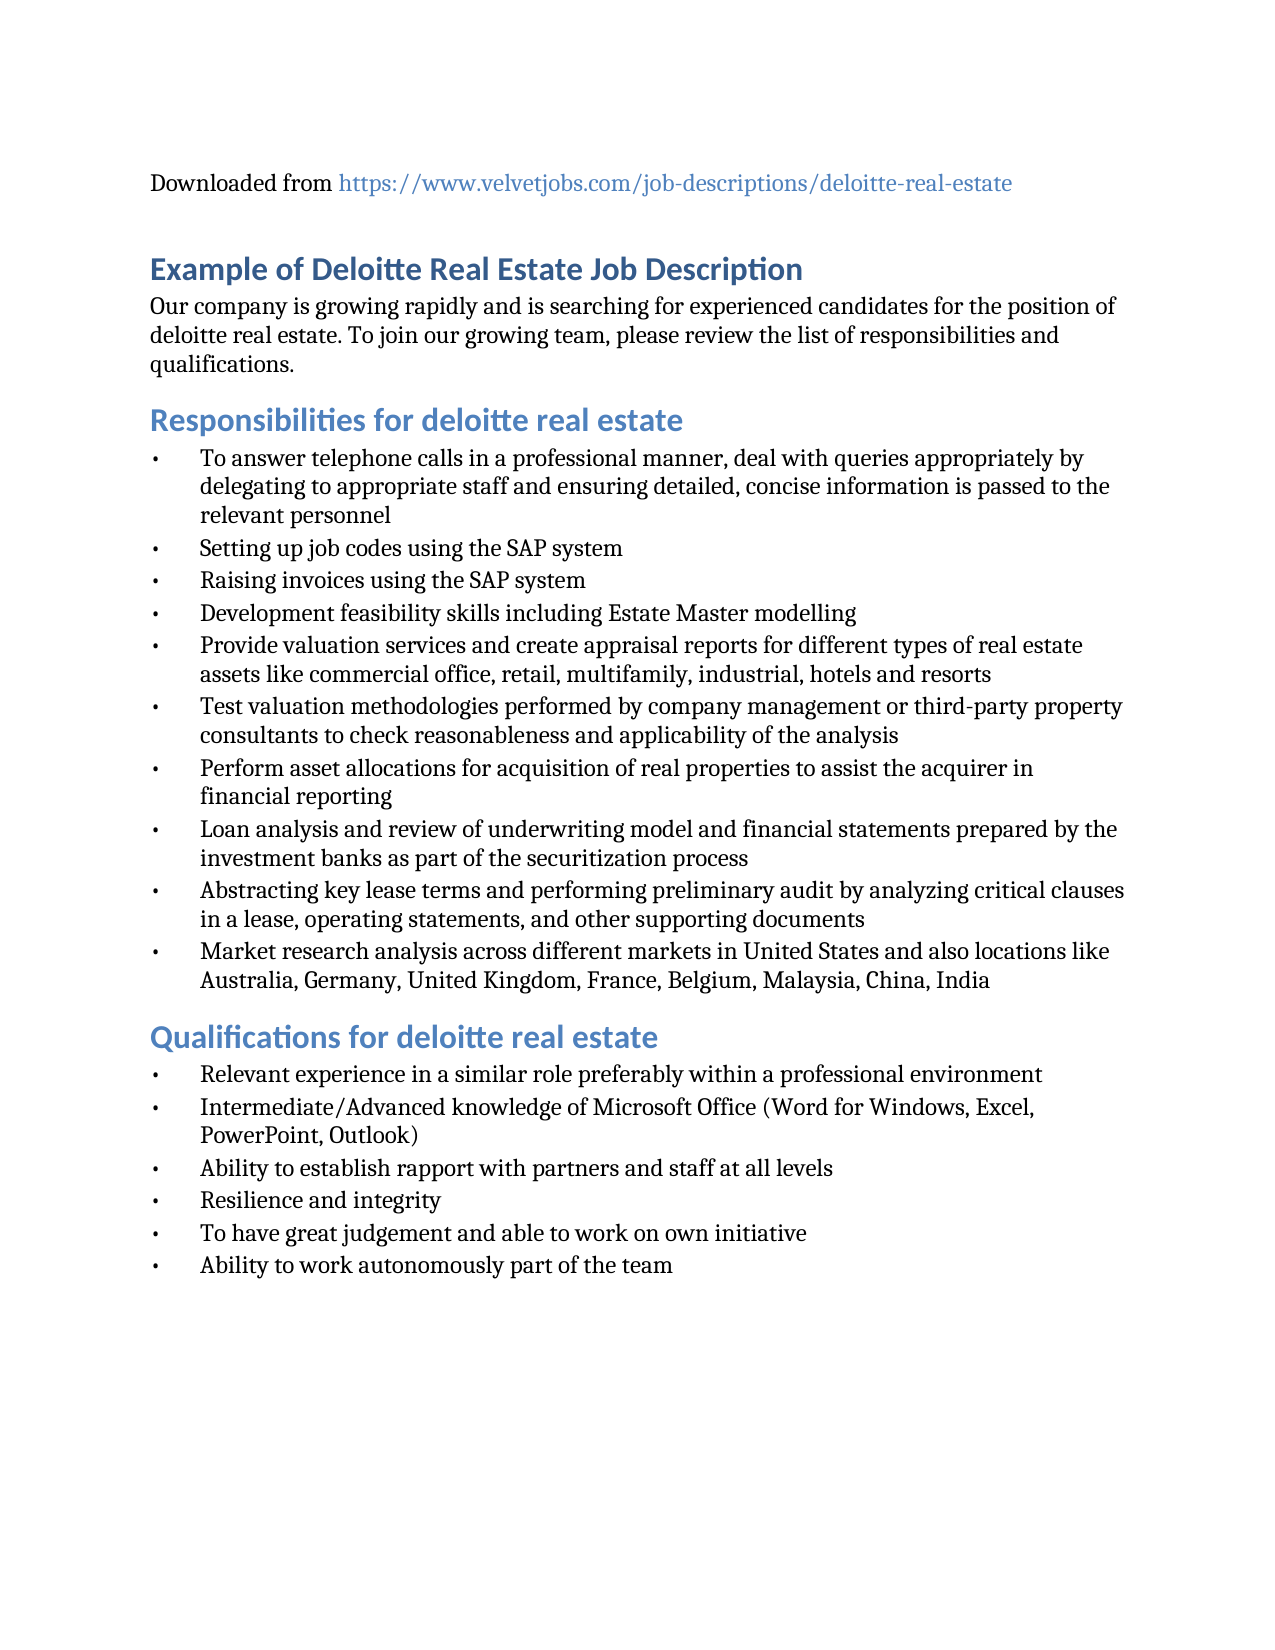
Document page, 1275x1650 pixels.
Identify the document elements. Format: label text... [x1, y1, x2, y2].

list Ability to work autonomously part of the team [150, 1251, 1125, 1280]
list Ability to establish rapport with partners and staff at all levels [150, 1154, 1125, 1183]
list Loan analysis and review of underwriting model and financial statements prepared by the investment banks as part of the securitization process [150, 815, 1125, 872]
list Resilience and integrity [150, 1186, 1125, 1215]
text Our company is growing rapidly and is searching for experienced candidates for the position of deloitte real estate. To join our growing team, please review the list of responsibilities and qualifications. [150, 292, 1125, 378]
list Raising invoices using the SAP system [150, 566, 1125, 595]
list Market research analysis across different markets in United States and also locations like Australia, Germany, United Kingdom, France, Belgium, Malaysia, China, India [150, 937, 1125, 995]
subtitle Qualifications for deloitte real estate [150, 1016, 1125, 1056]
list Perform asset allocations for acquisition of real properties to assist the acquirer in financial reporting [150, 753, 1125, 811]
subtitle Responsibilities for deloitte real estate [150, 399, 1125, 440]
list Relevant experience in a similar role preferably within a professional environment [150, 1060, 1125, 1089]
list Provide valuation services and create appraisal reports for different types of real estate assets like commercial office, retail, multifamily, industrial, hotels and resorts [150, 631, 1125, 688]
list Development feasibility skills including Estate Master modelling [150, 598, 1125, 627]
list To have great judgement and able to work on own initiative [150, 1219, 1125, 1248]
list Intermediate/Advanced knowledge of Microsoft Office (Word for Windows, Excel, PowerPoint, Outlook) [150, 1093, 1125, 1150]
subtitle Example of Deloitte Real Estate Job Description [150, 247, 1125, 288]
list Abstracting key lease terms and performing preliminary audit by analyzing critical clauses in a lease, operating statements, and other supporting documents [150, 876, 1125, 933]
list To answer telephone calls in a professional manner, deal with queries appropriately by delegating to appropriate staff and ensuring detailed, concise information is passed to the relevant personnel [150, 443, 1125, 530]
list Setting up job codes using the SAP system [150, 533, 1125, 562]
text Downloaded from https://www.velvetjobs.com/job-descriptions/deloitte-real-estate [150, 169, 1125, 197]
list Test valuation methodologies performed by company management or third-party property consultants to check reasonableness and applicability of the analysis [150, 692, 1125, 750]
